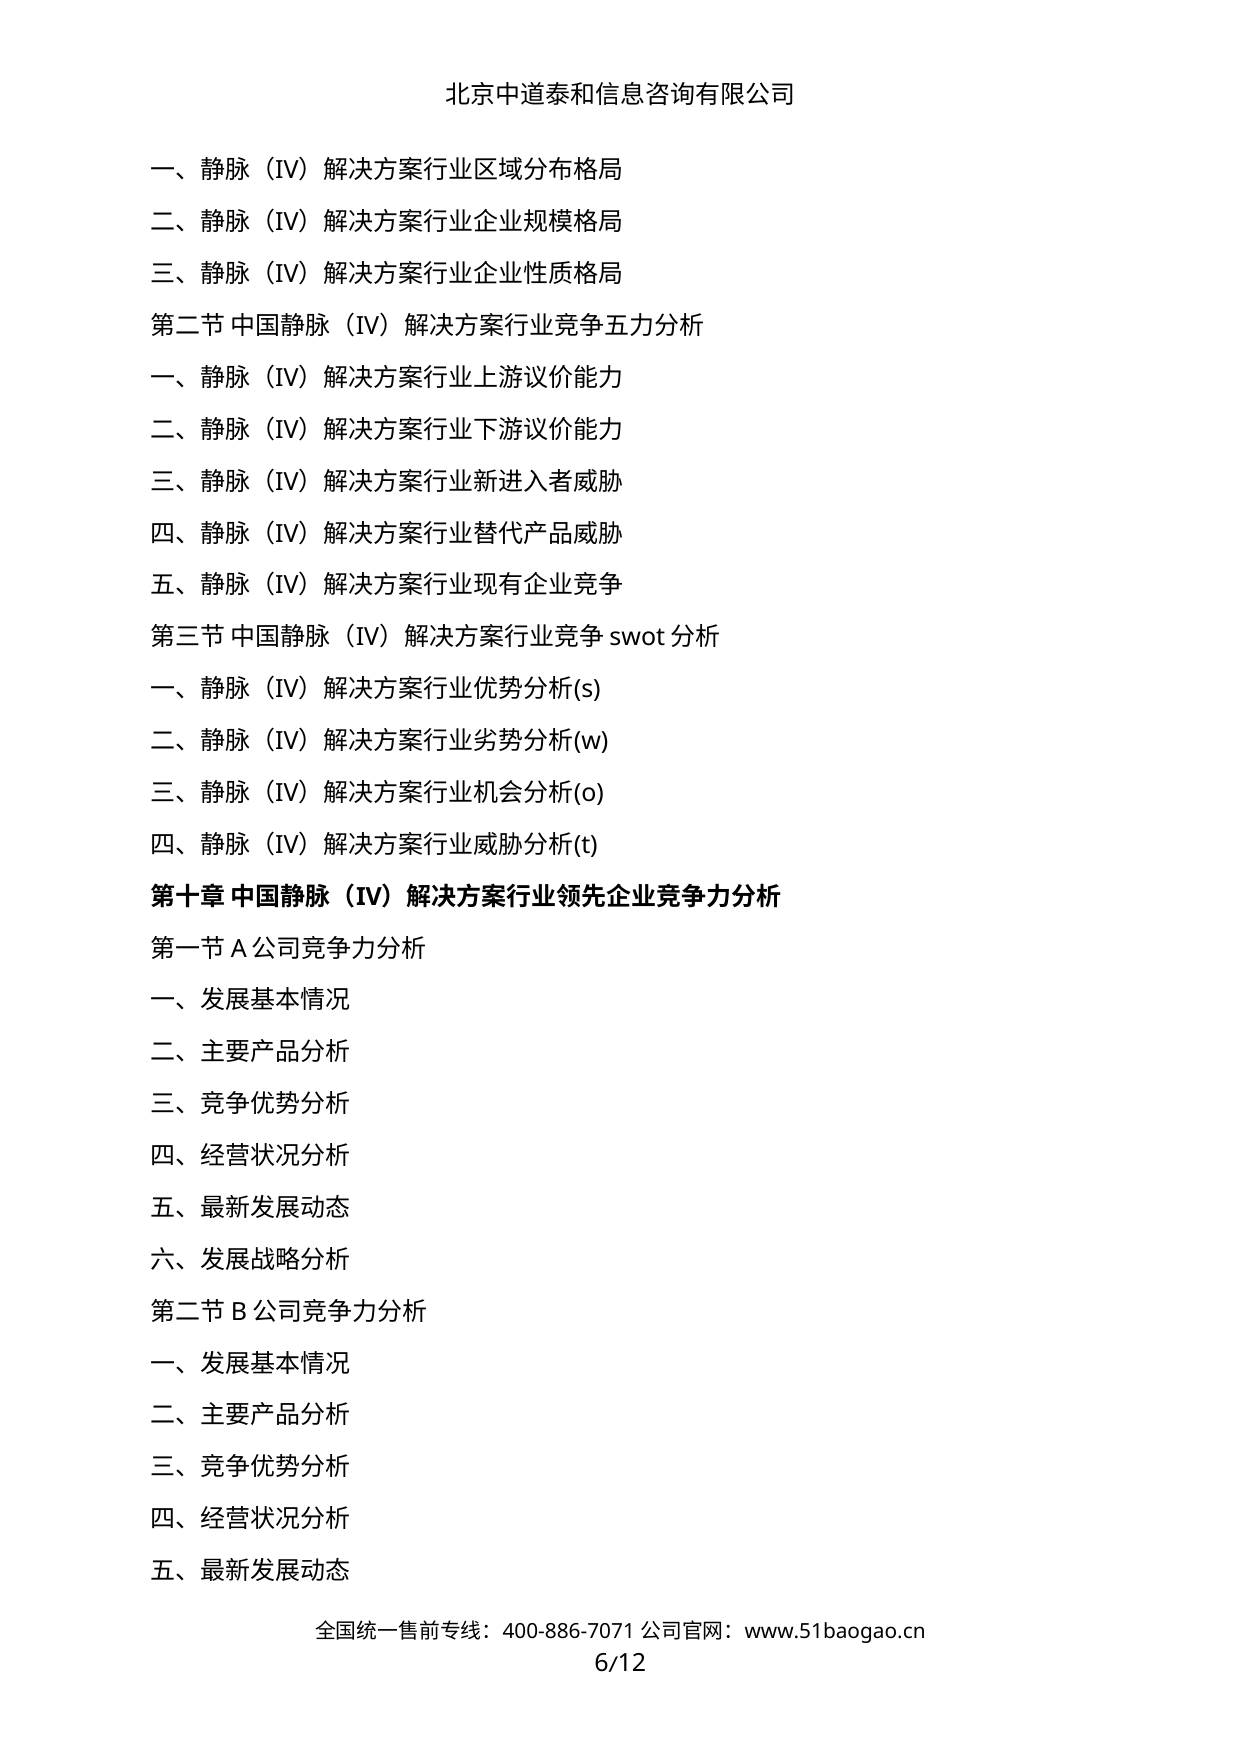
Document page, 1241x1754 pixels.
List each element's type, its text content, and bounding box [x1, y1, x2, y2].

text 一、静脉（IV）解决方案行业上游议价能力 [150, 357, 1090, 394]
text 四、经营状况分析 [150, 1499, 1090, 1535]
text 第三节 中国静脉（IV）解决方案行业竞争swot分析 [150, 617, 1090, 653]
text 第十章 中国静脉（IV）解决方案行业领先企业竞争力分析 [150, 876, 1090, 912]
text 三、竞争优势分析 [150, 1447, 1090, 1483]
text 三、静脉（IV）解决方案行业机会分析(o) [150, 772, 1090, 809]
text 第一节 A公司竞争力分析 [150, 928, 1090, 964]
text 四、静脉（IV）解决方案行业替代产品威胁 [150, 513, 1090, 549]
text 一、静脉（IV）解决方案行业区域分布格局 [150, 150, 1090, 186]
text 五、静脉（IV）解决方案行业现有企业竞争 [150, 565, 1090, 601]
text 五、最新发展动态 [150, 1187, 1090, 1224]
text 四、经营状况分析 [150, 1136, 1090, 1172]
text 二、主要产品分析 [150, 1395, 1090, 1431]
text 二、静脉（IV）解决方案行业劣势分析(w) [150, 721, 1090, 757]
text 第二节 中国静脉（IV）解决方案行业竞争五力分析 [150, 306, 1090, 342]
text 四、静脉（IV）解决方案行业威胁分析(t) [150, 824, 1090, 861]
text 一、发展基本情况 [150, 1343, 1090, 1379]
text 三、竞争优势分析 [150, 1084, 1090, 1120]
text 一、发展基本情况 [150, 980, 1090, 1016]
text 三、静脉（IV）解决方案行业企业性质格局 [150, 254, 1090, 290]
text 二、静脉（IV）解决方案行业下游议价能力 [150, 409, 1090, 446]
text 五、最新发展动态 [150, 1551, 1090, 1587]
text 一、静脉（IV）解决方案行业优势分析(s) [150, 669, 1090, 705]
text 六、发展战略分析 [150, 1239, 1090, 1276]
text 二、主要产品分析 [150, 1032, 1090, 1068]
text 第二节 B公司竞争力分析 [150, 1291, 1090, 1327]
text 二、静脉（IV）解决方案行业企业规模格局 [150, 202, 1090, 238]
text 三、静脉（IV）解决方案行业新进入者威胁 [150, 461, 1090, 497]
